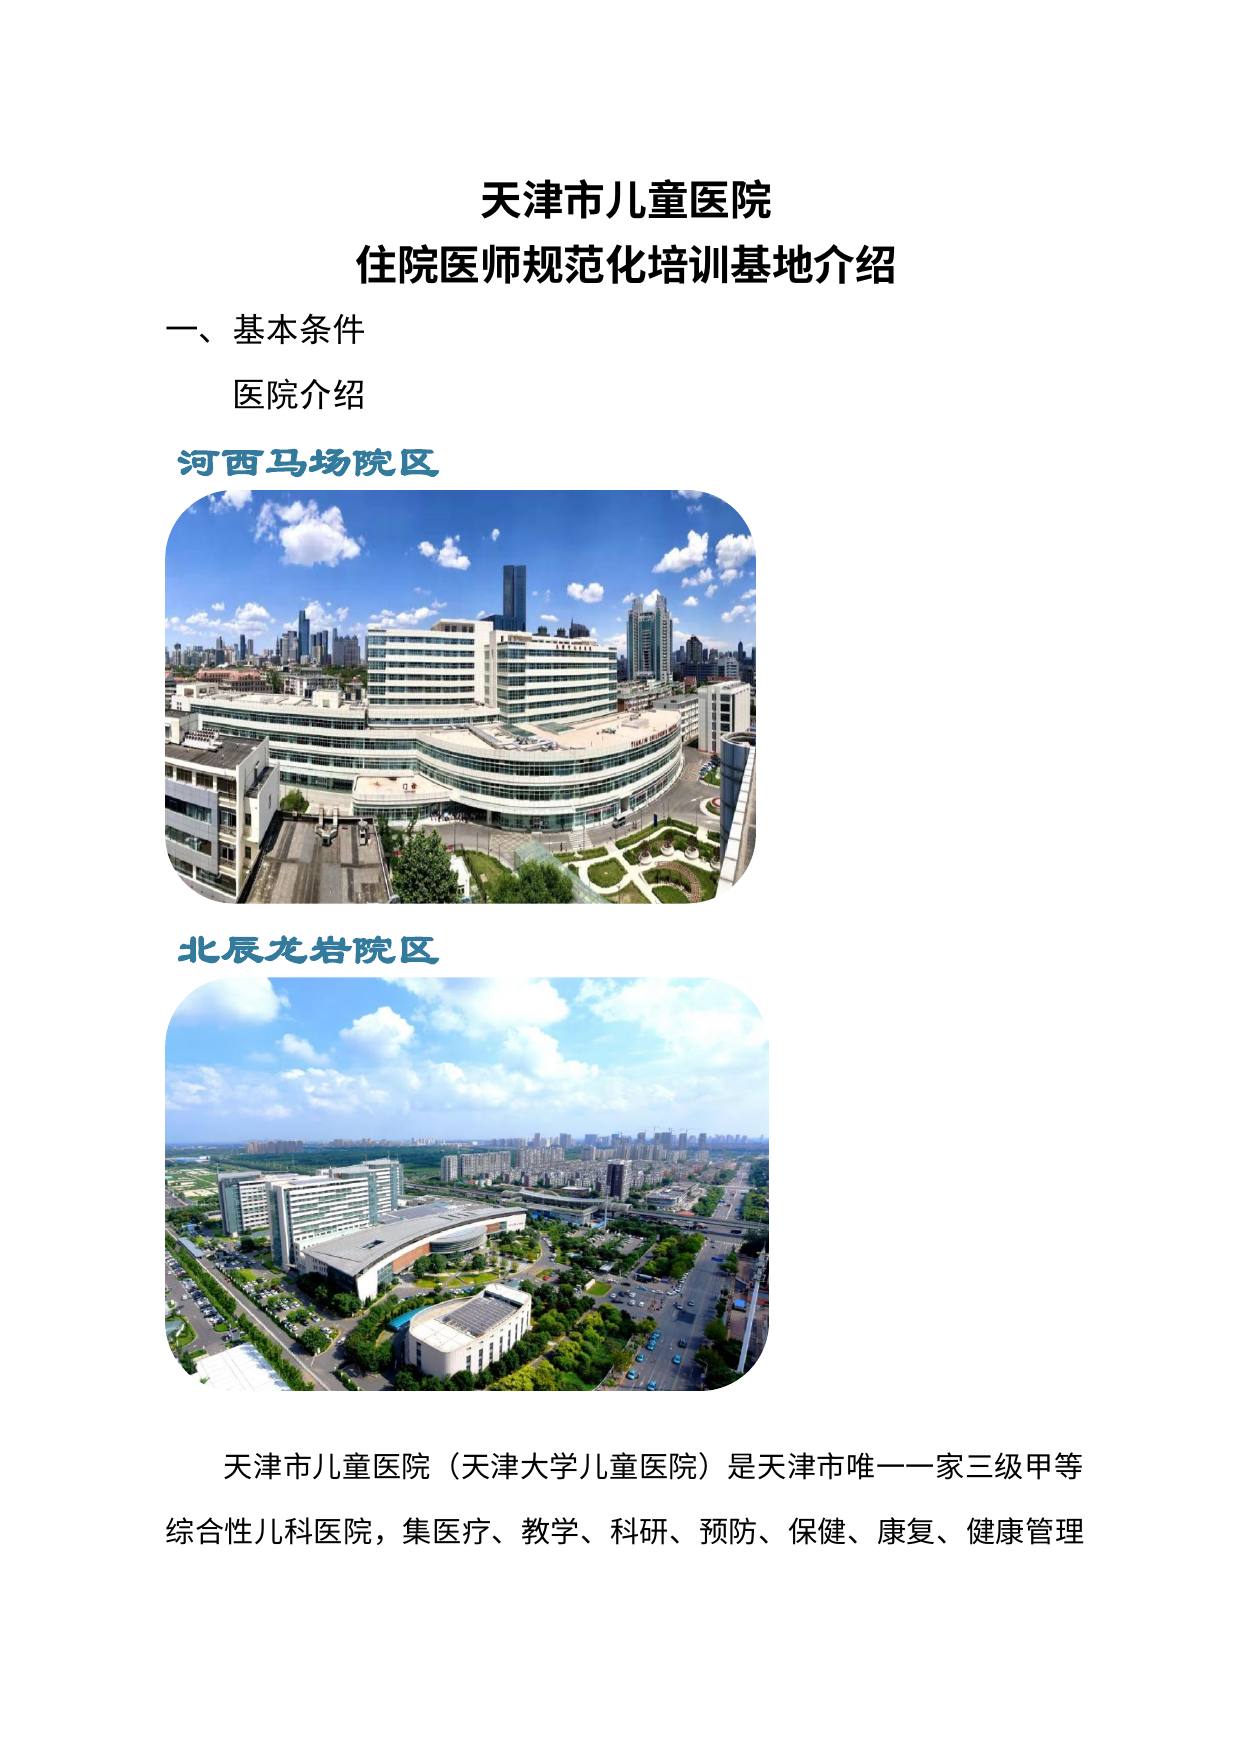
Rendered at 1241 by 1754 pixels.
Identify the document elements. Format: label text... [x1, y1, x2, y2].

text 住院医师规范化培训基地介绍 [165, 230, 1087, 295]
picture [165, 977, 769, 1391]
picture [165, 490, 756, 904]
text 天津市儿童医院 [165, 165, 1087, 230]
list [165, 1433, 1087, 1563]
list 医院介绍 [165, 360, 1087, 425]
list 基本条件 [165, 295, 1087, 360]
